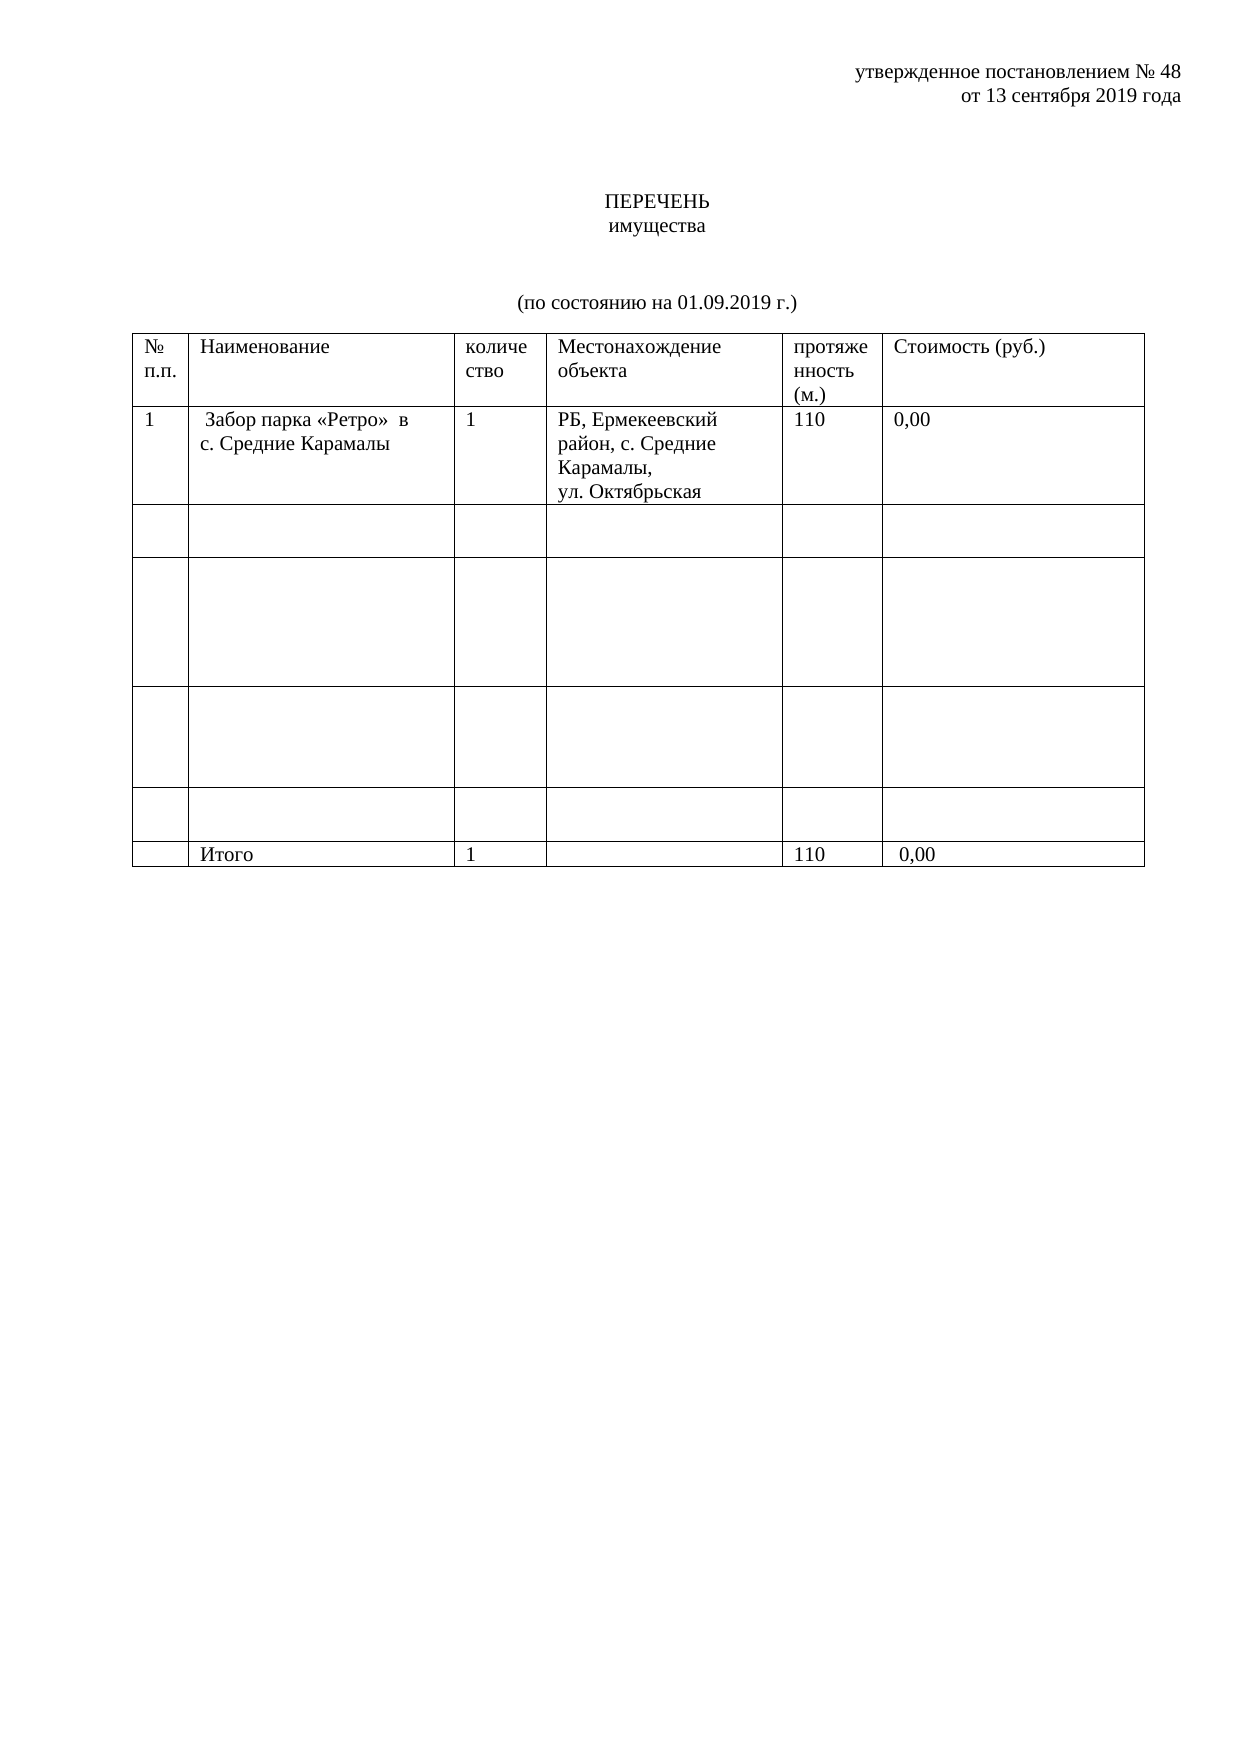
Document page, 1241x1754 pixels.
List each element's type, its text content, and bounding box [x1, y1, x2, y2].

table_cell [133, 505, 188, 557]
table_cell [133, 842, 188, 866]
table_cell [547, 505, 782, 557]
table_cell [133, 687, 188, 787]
table_cell [455, 505, 546, 557]
text утвержденное постановлением № 48 [133, 59, 1181, 83]
text ПЕРЕЧЕНЬ [133, 189, 1181, 213]
table_cell [547, 558, 782, 686]
table_cell [783, 505, 882, 557]
table_cell 110 [783, 842, 882, 866]
table_header количество [455, 334, 546, 406]
table_cell 1 [455, 407, 546, 503]
text (по состоянию на 01.09.2019 г.) [133, 261, 1181, 314]
table_cell [455, 558, 546, 686]
table_header № п.п. [133, 334, 188, 406]
table_cell 110 [783, 407, 882, 503]
table_cell 0,00 [883, 407, 1144, 503]
table_cell [455, 687, 546, 787]
table_cell [883, 687, 1144, 787]
table_cell [189, 788, 454, 841]
table_cell [883, 505, 1144, 557]
table_cell [455, 788, 546, 841]
text имущества [133, 213, 1181, 237]
table_cell [189, 505, 454, 557]
table_cell РБ, Ермекеевский район, с. Средние Карамалы, ул. Октябрьская [547, 407, 782, 503]
table_cell [783, 687, 882, 787]
table_cell 0,00 [883, 842, 1144, 866]
table_cell [783, 558, 882, 686]
table_cell 1 [133, 407, 188, 503]
table_cell [133, 558, 188, 686]
table_cell [547, 842, 782, 866]
table_cell [547, 687, 782, 787]
table_header Стоимость (руб.) [883, 334, 1144, 406]
table_cell Забор парка «Ретро» в с. Средние Карамалы [189, 407, 454, 503]
table_cell [883, 788, 1144, 841]
table_header Наименование [189, 334, 454, 406]
table_cell 1 [455, 842, 546, 866]
table_cell [783, 788, 882, 841]
table_header протяженность (м.) [783, 334, 882, 406]
table_cell [883, 558, 1144, 686]
table_cell [133, 788, 188, 841]
table_cell [189, 687, 454, 787]
table_header Местонахождение объекта [547, 334, 782, 406]
text от 13 сентября 2019 года [133, 83, 1181, 107]
table_cell [189, 558, 454, 686]
table_cell Итого [189, 842, 454, 866]
table_cell [547, 788, 782, 841]
